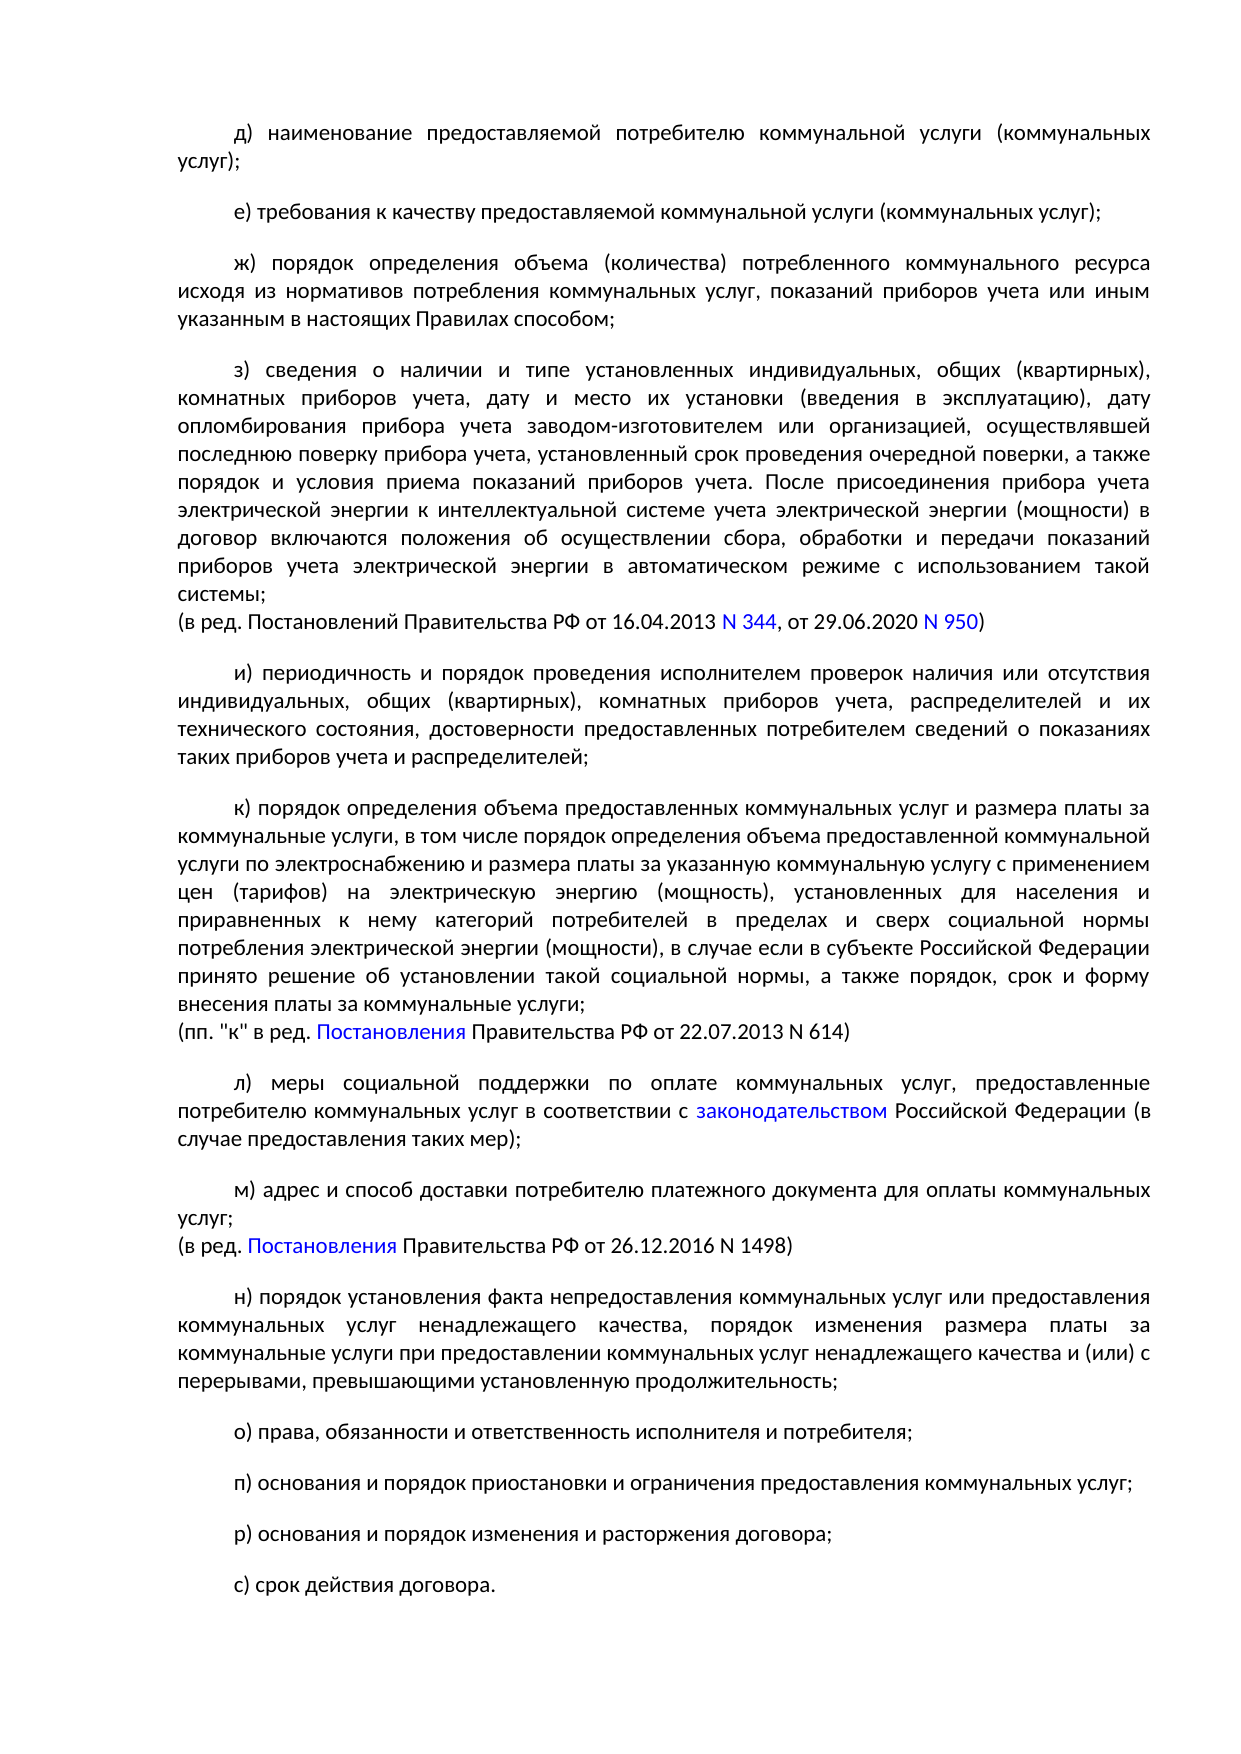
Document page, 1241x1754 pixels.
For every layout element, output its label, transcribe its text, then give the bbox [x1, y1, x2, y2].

text п) основания и порядок приостановки и ограничения предоставления коммунальных услуг; [177, 1468, 1152, 1496]
text д) наименование предоставляемой потребителю коммунальной услуги (коммунальных услуг); [177, 118, 1152, 174]
text (пп. "к" в ред. Постановления Правительства РФ от 22.07.2013 N 614) [177, 1017, 1152, 1045]
text р) основания и порядок изменения и расторжения договора; [177, 1519, 1152, 1547]
text и) периодичность и порядок проведения исполнителем проверок наличия или отсутствия индивидуальных, общих (квартирных), комнатных приборов учета, распределителей и их технического состояния, достоверности предоставленных потребителем сведений о показаниях таких приборов учета и распределителей; [177, 658, 1152, 770]
text л) меры социальной поддержки по оплате коммунальных услуг, предоставленные потребителю коммунальных услуг в соответствии с законодательством Российской Федерации (в случае предоставления таких мер); [177, 1068, 1152, 1152]
text к) порядок определения объема предоставленных коммунальных услуг и размера платы за коммунальные услуги, в том числе порядок определения объема предоставленной коммунальной услуги по электроснабжению и размера платы за указанную коммунальную услугу с применением цен (тарифов) на электрическую энергию (мощность), установленных для населения и приравненных к нему категорий потребителей в пределах и сверх социальной нормы потребления электрической энергии (мощности), в случае если в субъекте Российской Федерации принято решение об установлении такой социальной нормы, а также порядок, срок и форму внесения платы за коммунальные услуги; [177, 793, 1152, 1017]
text с) срок действия договора. [177, 1570, 1152, 1598]
text ж) порядок определения объема (количества) потребленного коммунального ресурса исходя из нормативов потребления коммунальных услуг, показаний приборов учета или иным указанным в настоящих Правилах способом; [177, 248, 1152, 332]
text н) порядок установления факта непредоставления коммунальных услуг или предоставления коммунальных услуг ненадлежащего качества, порядок изменения размера платы за коммунальные услуги при предоставлении коммунальных услуг ненадлежащего качества и (или) с перерывами, превышающими установленную продолжительность; [177, 1282, 1152, 1394]
text з) сведения о наличии и типе установленных индивидуальных, общих (квартирных), комнатных приборов учета, дату и место их установки (введения в эксплуатацию), дату опломбирования прибора учета заводом-изготовителем или организацией, осуществлявшей последнюю поверку прибора учета, установленный срок проведения очередной поверки, а также порядок и условия приема показаний приборов учета. После присоединения прибора учета электрической энергии к интеллектуальной системе учета электрической энергии (мощности) в договор включаются положения об осуществлении сбора, обработки и передачи показаний приборов учета электрической энергии в автоматическом режиме с использованием такой системы; [177, 355, 1152, 607]
text (в ред. Постановления Правительства РФ от 26.12.2016 N 1498) [177, 1231, 1152, 1259]
text (в ред. Постановлений Правительства РФ от 16.04.2013 N 344, от 29.06.2020 N 950) [177, 607, 1152, 635]
text м) адрес и способ доставки потребителю платежного документа для оплаты коммунальных услуг; [177, 1175, 1152, 1231]
text е) требования к качеству предоставляемой коммунальной услуги (коммунальных услуг); [177, 197, 1152, 225]
text о) права, обязанности и ответственность исполнителя и потребителя; [177, 1417, 1152, 1445]
